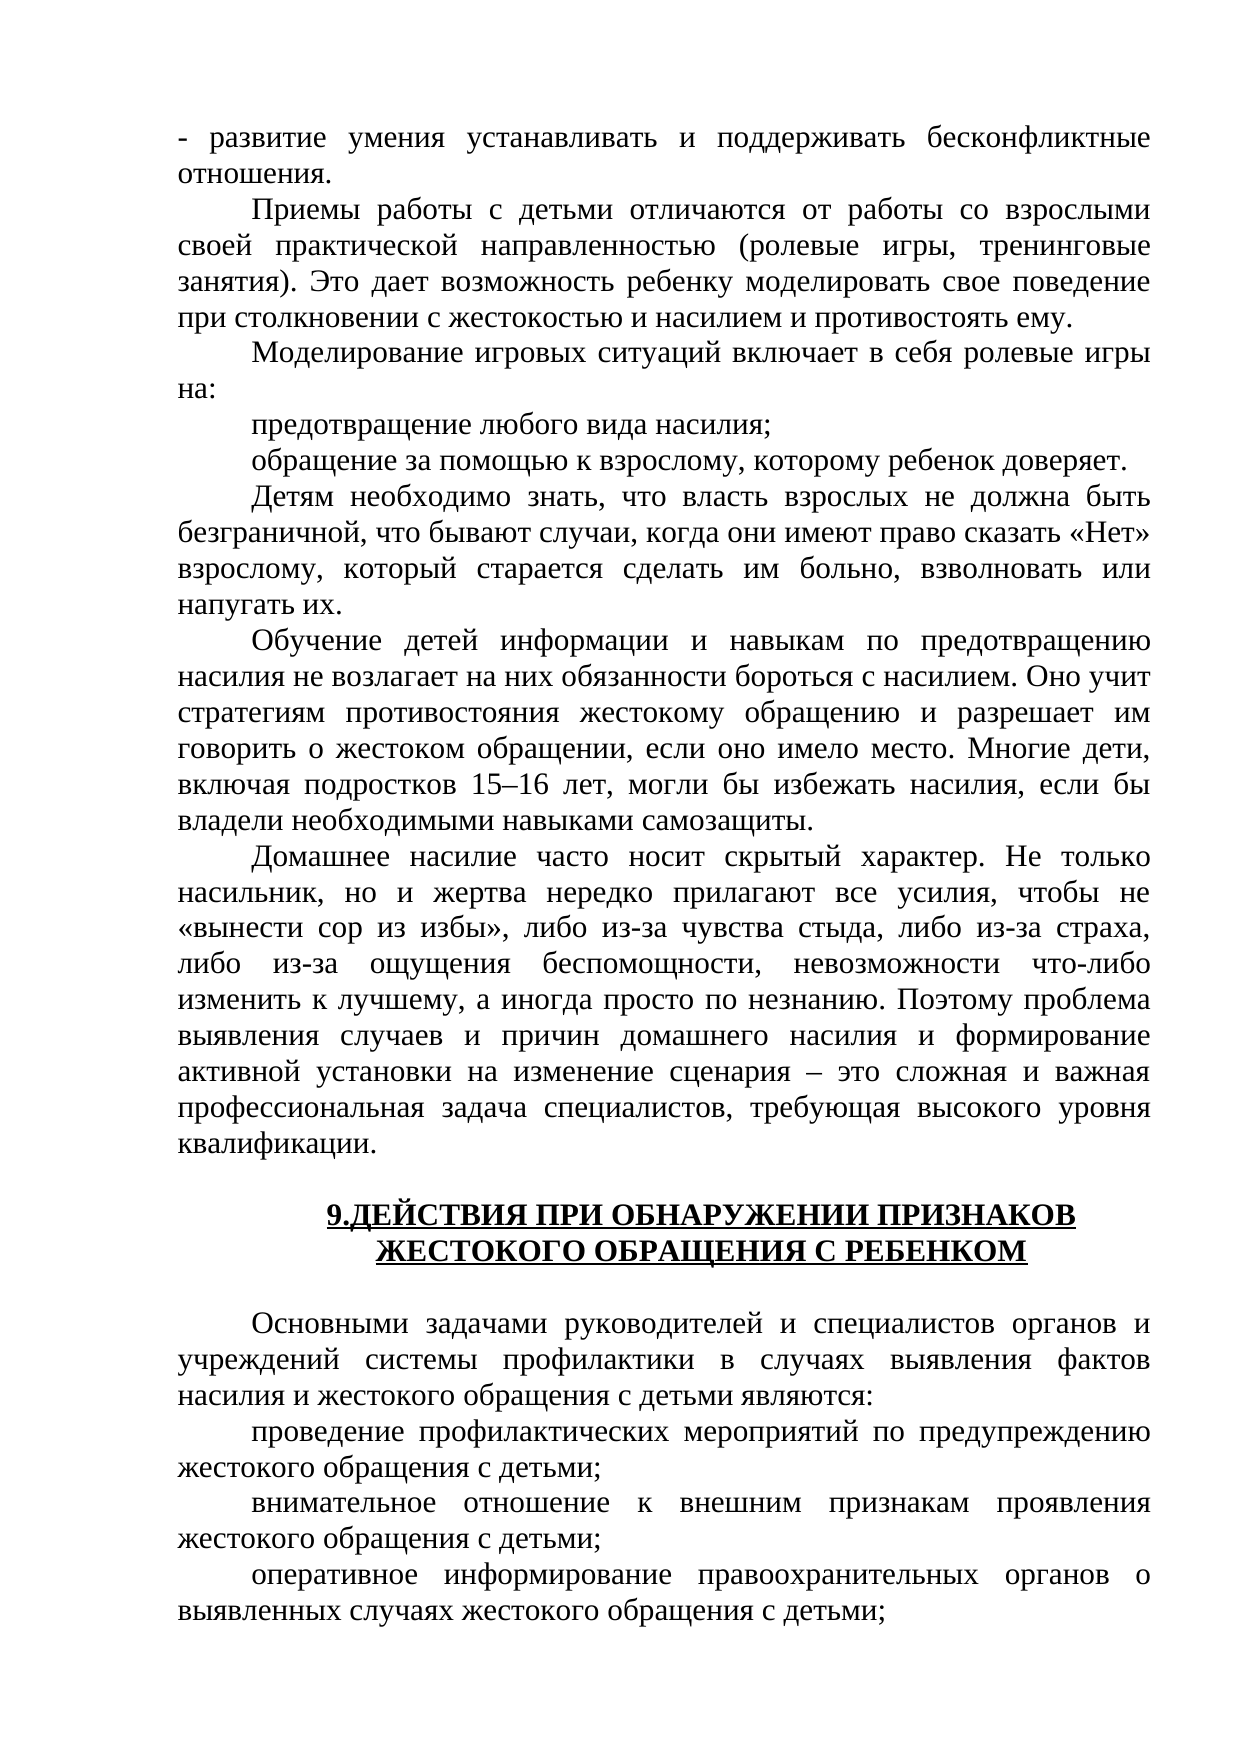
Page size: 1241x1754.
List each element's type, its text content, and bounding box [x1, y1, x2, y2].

text - развитие умения устанавливать и поддерживать бесконфликтные отношения. [177, 118, 1152, 190]
text Приемы работы с детьми отличаются от работы со взрослыми своей практической направленностью (ролевые игры, тренинговые занятия). Это дает возможность ребенку моделировать свое поведение при столкновении с жестокостью и насилием и противостоять ему. [177, 190, 1152, 334]
text внимательное отношение к внешним признакам проявления жестокого обращения с детьми; [177, 1484, 1152, 1556]
text Моделирование игровых ситуаций включает в себя ролевые игры на: [177, 334, 1152, 406]
text 9.ДЕЙСТВИЯ ПРИ ОБНАРУЖЕНИИ ПРИЗНАКОВ ЖЕСТОКОГО ОБРАЩЕНИЯ С РЕБЕНКОМ [251, 1196, 1152, 1268]
text оперативное информирование правоохранительных органов о выявленных случаях жестокого обращения с детьми; [177, 1556, 1152, 1627]
text Детям необходимо знать, что власть взрослых не должна быть безграничной, что бывают случаи, когда они имеют право сказать «Нет» взрослому, который старается сделать им больно, взволновать или напугать их. [177, 477, 1152, 621]
text Домашнее насилие часто носит скрытый характер. Не только насильник, но и жертва нередко прилагают все усилия, чтобы не «вынести сор из избы», либо из-за чувства стыда, либо из-за страха, либо из-за ощущения беспомощности, невозможности что-либо изменить к лучшему, а иногда просто по незнанию. Поэтому проблема выявления случаев и причин домашнего насилия и формирование активной установки на изменение сценария – это сложная и важная профессиональная задача специалистов, требующая высокого уровня квалификации. [177, 837, 1152, 1160]
text проведение профилактических мероприятий по предупреждению жестокого обращения с детьми; [177, 1412, 1152, 1484]
text Основными задачами руководителей и специалистов органов и учреждений системы профилактики в случаях выявления фактов насилия и жестокого обращения с детьми являются: [177, 1304, 1152, 1412]
text Обучение детей информации и навыкам по предотвращению насилия не возлагает на них обязанности бороться с насилием. Оно учит стратегиям противостояния жестокому обращению и разрешает им говорить о жестоком обращении, если оно имело место. Многие дети, включая подростков 15–16 лет, могли бы избежать насилия, если бы владели необходимыми навыками самозащиты. [177, 621, 1152, 837]
text обращение за помощью к взрослому, которому ребенок доверяет. [177, 442, 1152, 477]
text предотвращение любого вида насилия; [177, 406, 1152, 442]
